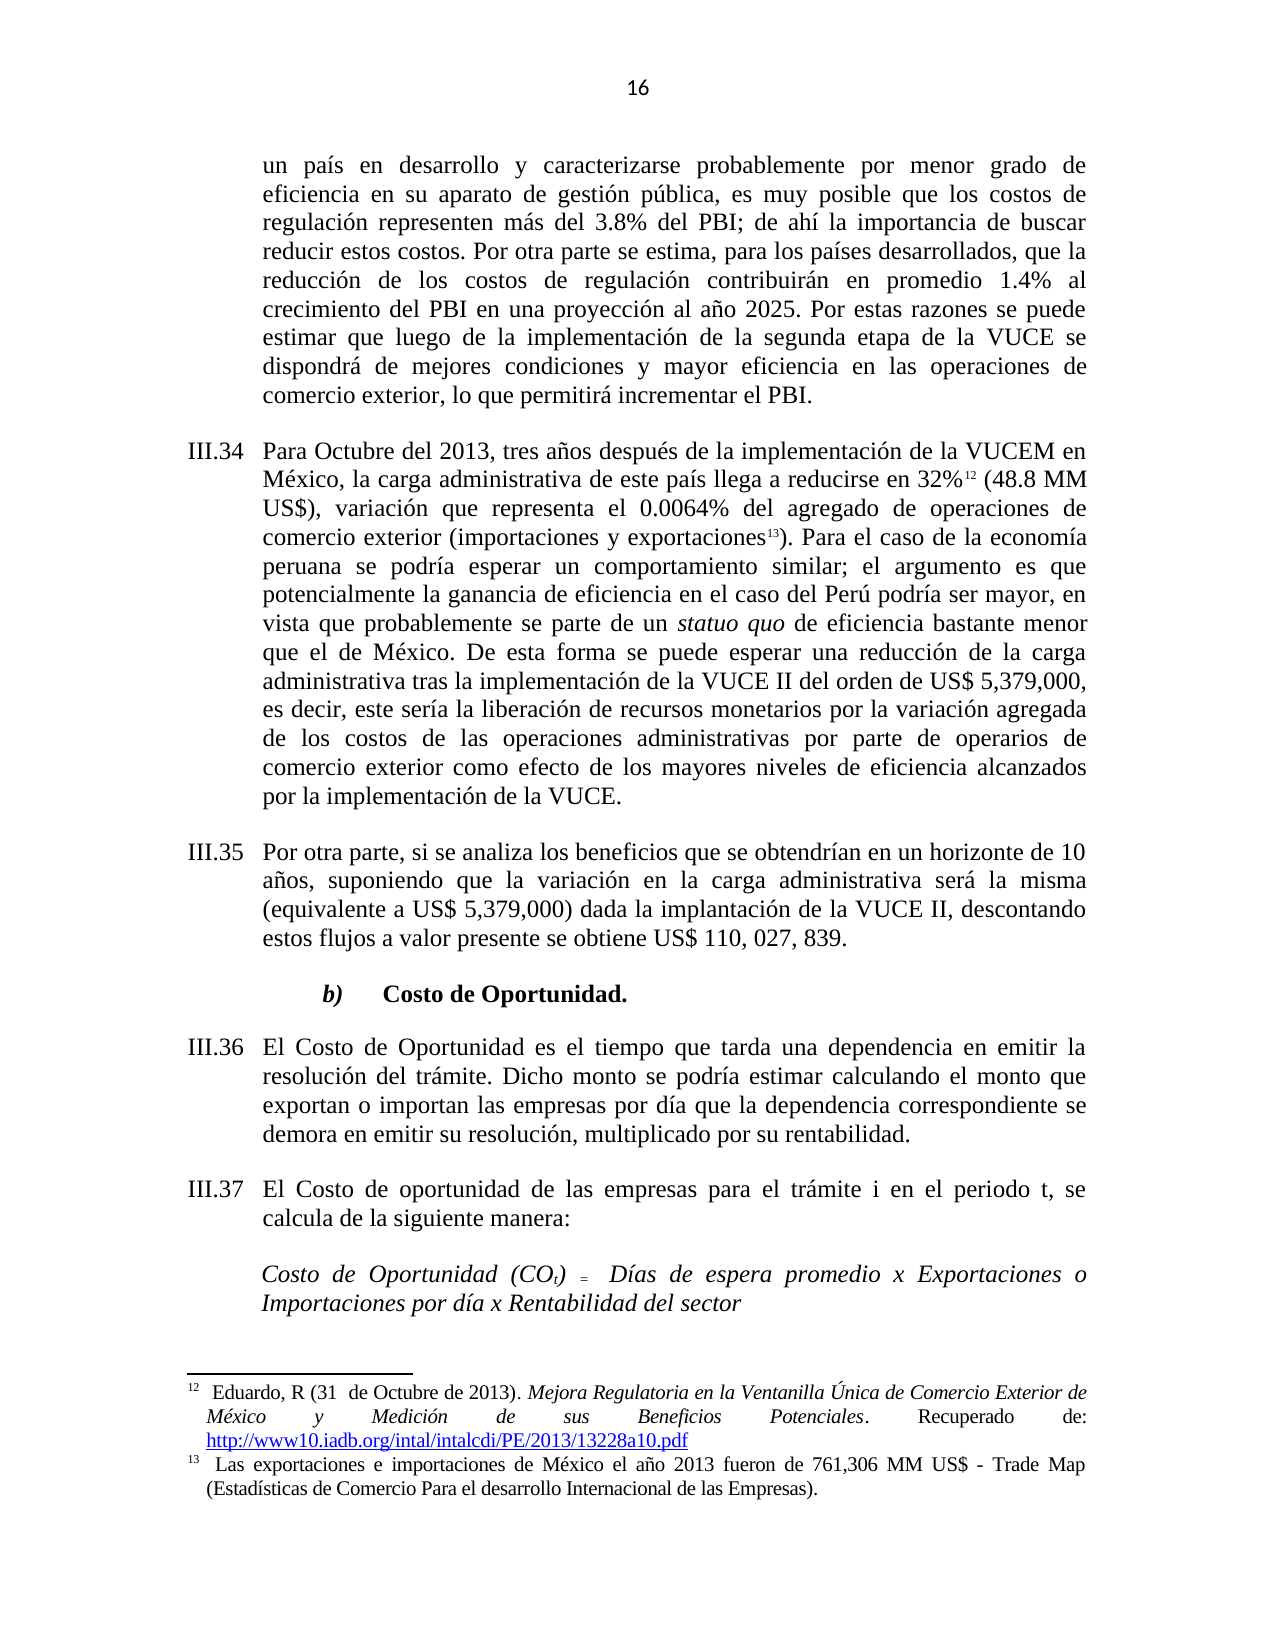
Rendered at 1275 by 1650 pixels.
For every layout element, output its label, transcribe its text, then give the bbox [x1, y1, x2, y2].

text Por otra parte, si se analiza los beneficios que se obtendrían en un horizonte de 10 años, suponiendo que la variación en la carga administrativa será la misma (equivalente a US$ 5,379,000) dada la implantación de la VUCE II, descontando estos flujos a valor presente se obtiene US$ 110, 027, 839. [187, 837, 1087, 952]
subtitle Costo de Oportunidad. [322, 979, 1087, 1007]
text Para Octubre del 2013, tres años después de la implementación de la VUCEM en México, la carga administrativa de este país llega a reducirse en 32% (48.8 MM US$), variación que representa el 0.0064% del agregado de operaciones de comercio exterior (importaciones y exportaciones). Para el caso de la economía peruana se podría esperar un comportamiento similar; el argumento es que potencialmente la ganancia de eficiencia en el caso del Perú podría ser mayor, en vista que probablemente se parte de un statuo quo de eficiencia bastante menor que el de México. De esta forma se puede esperar una reducción de la carga administrativa tras la implementación de la VUCE II del orden de US$ 5,379,000, es decir, este sería la liberación de recursos monetarios por la variación agregada de los costos de las operaciones administrativas por parte de operarios de comercio exterior como efecto de los mayores niveles de eficiencia alcanzados por la implementación de la VUCE. [187, 436, 1087, 809]
text El Costo de Oportunidad es el tiempo que tarda una dependencia en emitir la resolución del trámite. Dicho monto se podría estimar calculando el monto que exportan o importan las empresas por día que la dependencia correspondiente se demora en emitir su resolución, multiplicado por su rentabilidad. [187, 1032, 1087, 1147]
text Costo de Oportunidad (COt) = Días de espera promedio x Exportaciones o Importaciones por día x Rentabilidad del sector [261, 1259, 1087, 1317]
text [187, 150, 1087, 409]
text El Costo de oportunidad de las empresas para el trámite i en el periodo t, se calcula de la siguiente manera: [187, 1174, 1087, 1232]
